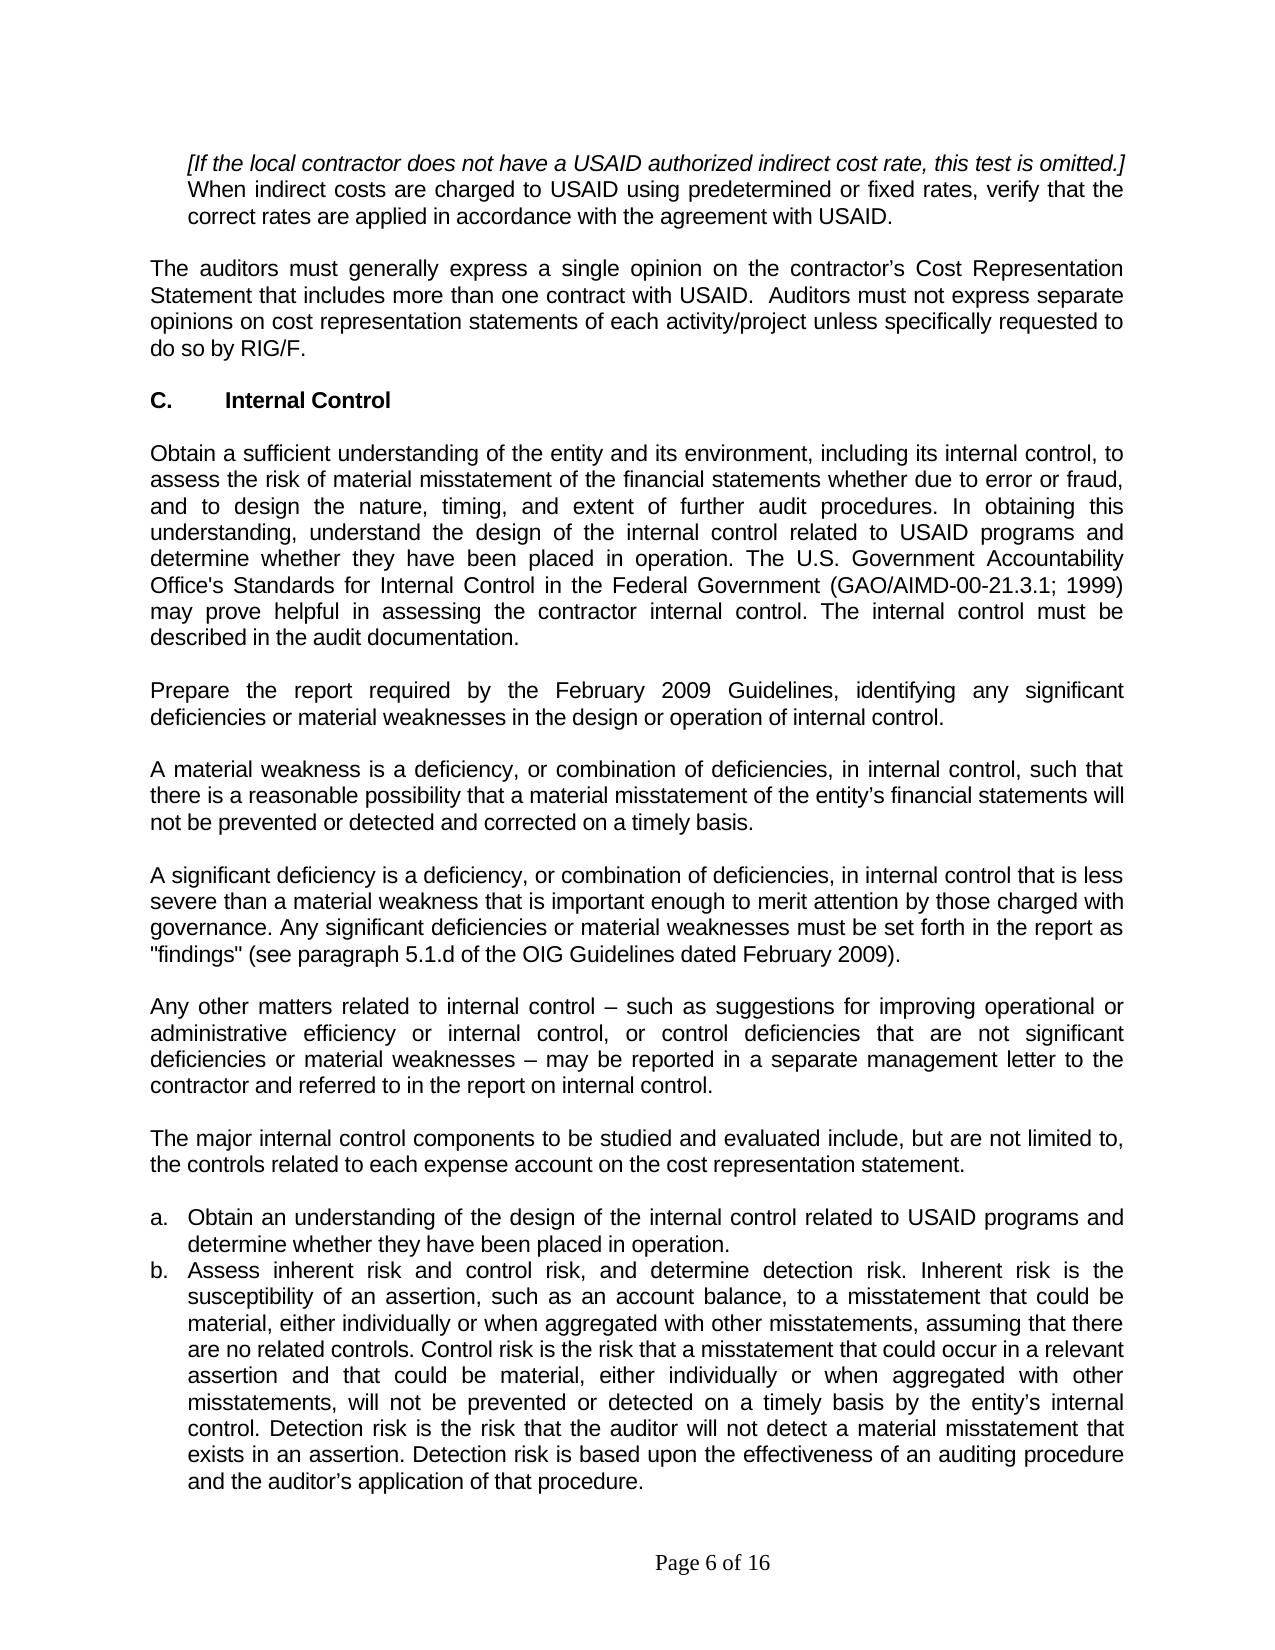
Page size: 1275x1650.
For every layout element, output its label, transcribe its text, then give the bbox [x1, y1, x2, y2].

text A material weakness is a deficiency, or combination of deficiencies, in internal control, such that there is a reasonable possibility that a material misstatement of the entity’s financial statements will not be prevented or detected and corrected on a timely basis. [150, 756, 1125, 835]
list Assess inherent risk and control risk, and determine detection risk. Inherent risk is the susceptibility of an assertion, such as an account balance, to a misstatement that could be material, either individually or when aggregated with other misstatements, assuming that there are no related controls. Control risk is the risk that a misstatement that could occur in a relevant assertion and that could be material, either individually or when aggregated with other misstatements, will not be prevented or detected on a timely basis by the entity’s internal control. Detection risk is the risk that the auditor will not detect a material misstatement that exists in an assertion. Detection risk is based upon the effectiveness of an auditing procedure and the auditor’s application of that procedure. [150, 1257, 1125, 1494]
text Obtain a sufficient understanding of the entity and its environment, including its internal control, to assess the risk of material misstatement of the financial statements whether due to error or fraud, and to design the nature, timing, and extent of further audit procedures. In obtaining this understanding, understand the design of the internal control related to USAID programs and determine whether they have been placed in operation. The U.S. Government Accountability Office's Standards for Internal Control in the Federal Government (GAO/AIMD-00-21.3.1; 1999) may prove helpful in assessing the contractor internal control. The internal control must be described in the audit documentation. [150, 440, 1125, 651]
text The major internal control components to be studied and evaluated include, but are not limited to, the controls related to each expense account on the cost representation statement. [150, 1125, 1125, 1178]
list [150, 150, 1125, 229]
text A significant deficiency is a deficiency, or combination of deficiencies, in internal control that is less severe than a material weakness that is important enough to merit attention by those charged with governance. Any significant deficiencies or material weaknesses must be set forth in the report as "findings" (see paragraph 5.1.d of the OIG Guidelines dated February 2009). [150, 862, 1125, 967]
text Prepare the report required by the February 2009 Guidelines, identifying any significant deficiencies or material weaknesses in the design or operation of internal control. [150, 677, 1125, 730]
text The auditors must generally express a single opinion on the contractor’s Cost Representation Statement that includes more than one contract with USAID. Auditors must not express separate opinions on cost representation statements of each activity/project unless specifically requested to do so by RIG/F. [150, 255, 1125, 361]
text Any other matters related to internal control – such as suggestions for improving operational or administrative efficiency or internal control, or control deficiencies that are not significant deficiencies or material weaknesses – may be reported in a separate management letter to the contractor and referred to in the report on internal control. [150, 993, 1125, 1099]
list Obtain an understanding of the design of the internal control related to USAID programs and determine whether they have been placed in operation. [150, 1204, 1125, 1257]
text C. Internal Control [150, 387, 1125, 413]
